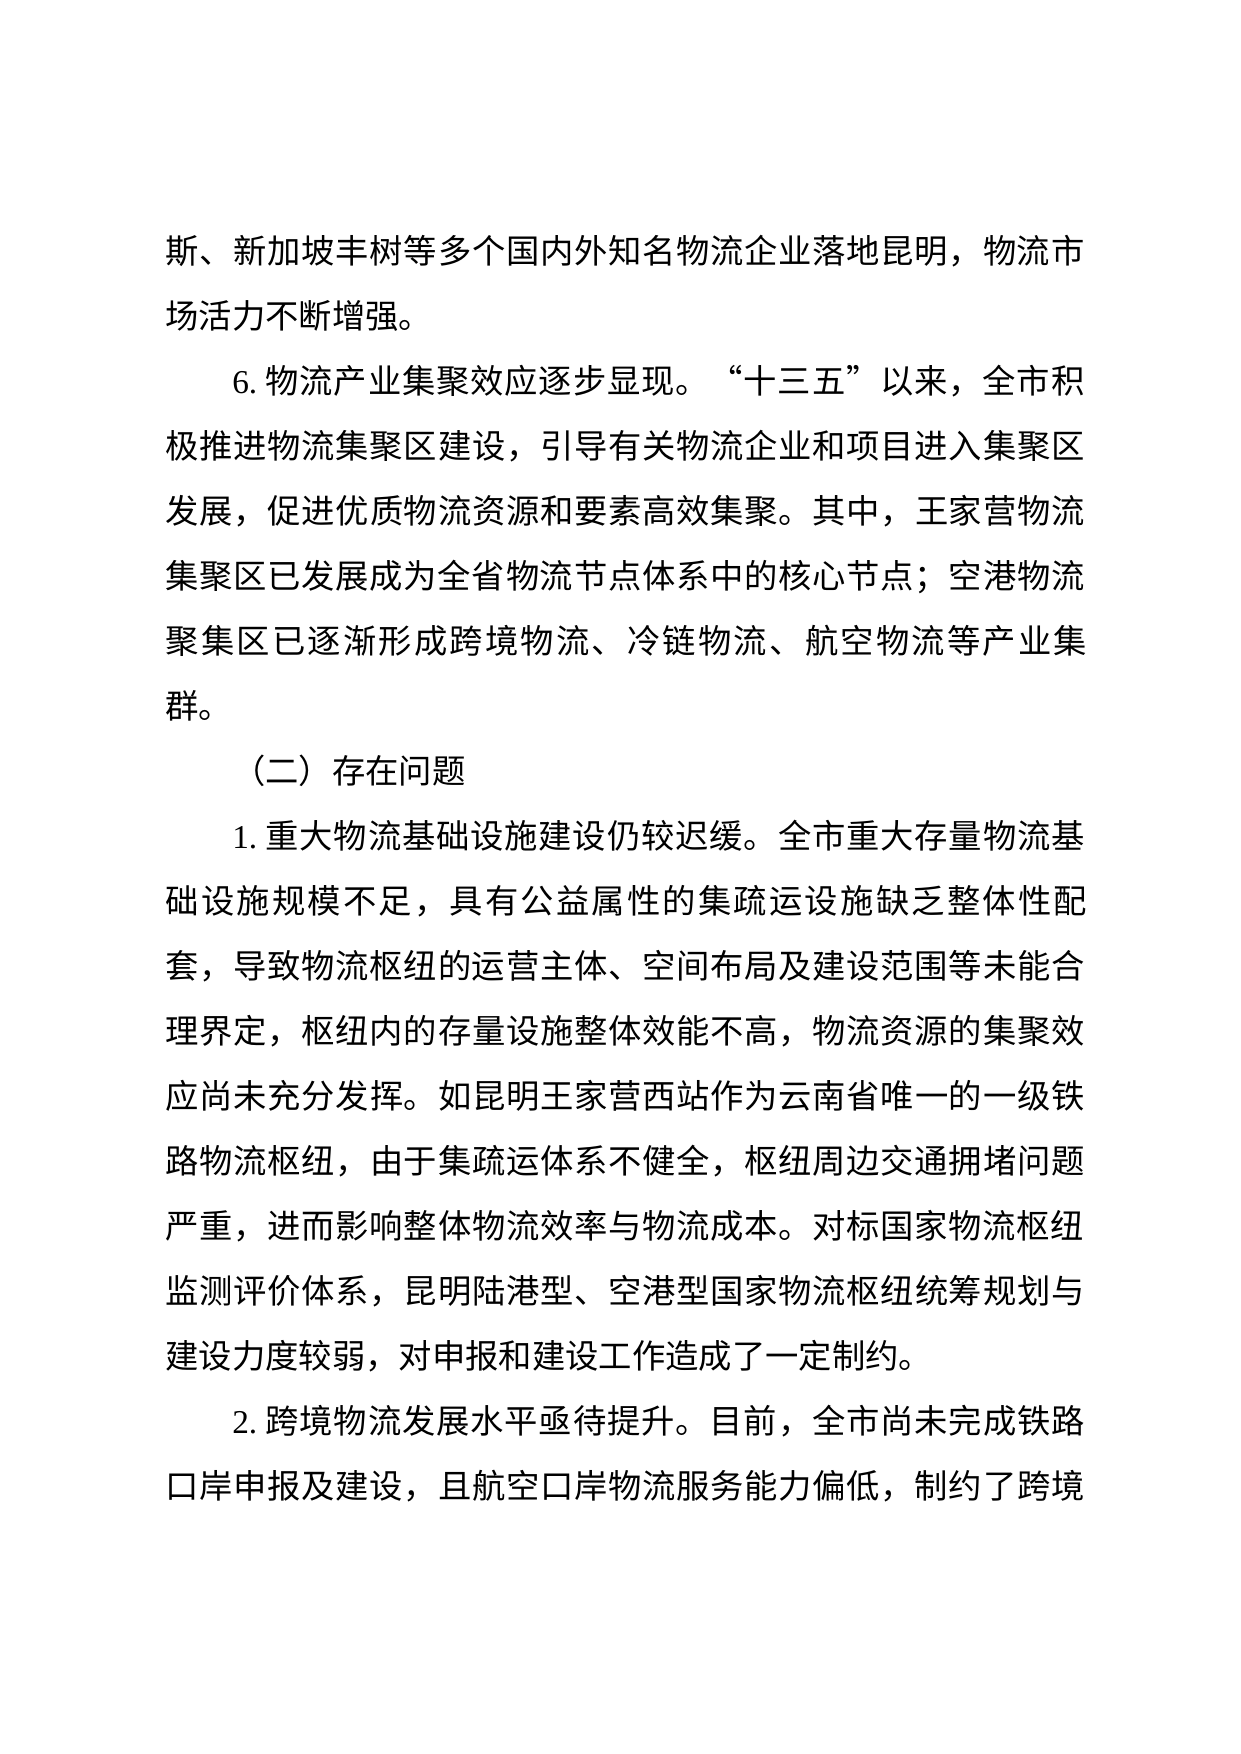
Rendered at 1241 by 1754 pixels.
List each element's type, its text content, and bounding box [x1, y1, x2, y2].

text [165, 217, 1087, 347]
text （二）存在问题 [165, 737, 1087, 802]
text 6. 物流产业集聚效应逐步显现。“十三五”以来，全市积极推进物流集聚区建设，引导有关物流企业和项目进入集聚区发展，促进优质物流资源和要素高效集聚。其中，王家营物流集聚区已发展成为全省物流节点体系中的核心节点；空港物流聚集区已逐渐形成跨境物流、冷链物流、航空物流等产业集群。 [165, 347, 1087, 737]
text 1. 重大物流基础设施建设仍较迟缓。全市重大存量物流基础设施规模不足，具有公益属性的集疏运设施缺乏整体性配套，导致物流枢纽的运营主体、空间布局及建设范围等未能合理界定，枢纽内的存量设施整体效能不高，物流资源的集聚效应尚未充分发挥。如昆明王家营西站作为云南省唯一的一级铁路物流枢纽，由于集疏运体系不健全，枢纽周边交通拥堵问题严重，进而影响整体物流效率与物流成本。对标国家物流枢纽监测评价体系，昆明陆港型、空港型国家物流枢纽统筹规划与建设力度较弱，对申报和建设工作造成了一定制约。 [165, 802, 1087, 1387]
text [165, 1387, 1087, 1517]
